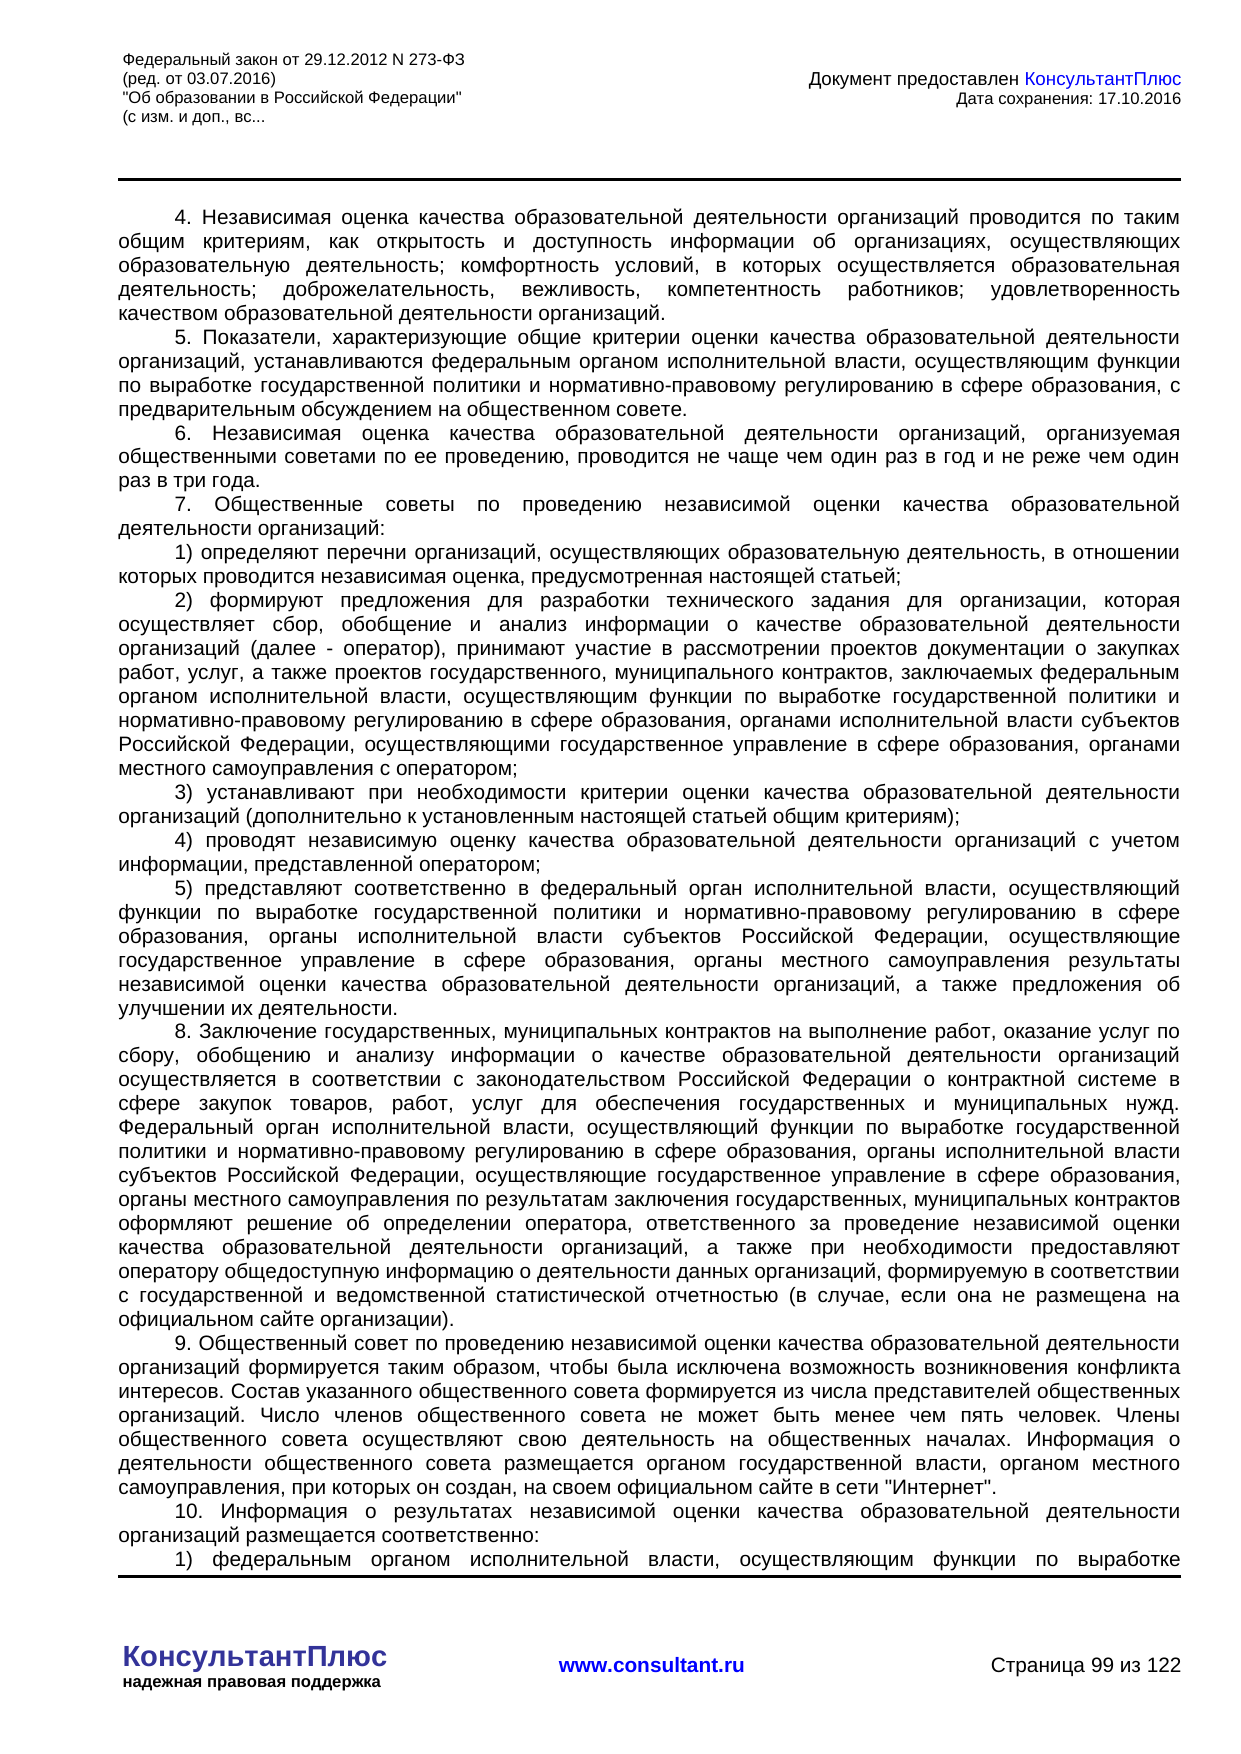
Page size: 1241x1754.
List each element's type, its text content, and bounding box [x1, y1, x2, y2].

text 2) формируют предложения для разработки технического задания для организации, которая осуществляет сбор, обобщение и анализ информации о качестве образовательной деятельности организаций (далее - оператор), принимают участие в рассмотрении проектов документации о закупках работ, услуг, а также проектов государственного, муниципального контрактов, заключаемых федеральным органом исполнительной власти, осуществляющим функции по выработке государственной политики и нормативно-правовому регулированию в сфере образования, органами исполнительной власти субъектов Российской Федерации, осуществляющими государственное управление в сфере образования, органами местного самоуправления с оператором; [118, 588, 1181, 780]
text 10. Информация о результатах независимой оценки качества образовательной деятельности организаций размещается соответственно: [118, 1498, 1181, 1546]
text 8. Заключение государственных, муниципальных контрактов на выполнение работ, оказание услуг по сбору, обобщению и анализу информации о качестве образовательной деятельности организаций осуществляется в соответствии с законодательством Российской Федерации о контрактной системе в сфере закупок товаров, работ, услуг для обеспечения государственных и муниципальных нужд. Федеральный орган исполнительной власти, осуществляющий функции по выработке государственной политики и нормативно-правовому регулированию в сфере образования, органы исполнительной власти субъектов Российской Федерации, осуществляющие государственное управление в сфере образования, органы местного самоуправления по результатам заключения государственных, муниципальных контрактов оформляют решение об определении оператора, ответственного за проведение независимой оценки качества образовательной деятельности организаций, а также при необходимости предоставляют оператору общедоступную информацию о деятельности данных организаций, формируемую в соответствии с государственной и ведомственной статистической отчетностью (в случае, если она не размещена на официальном сайте организации). [118, 1019, 1181, 1331]
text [118, 1546, 1181, 1570]
text 6. Независимая оценка качества образовательной деятельности организаций, организуемая общественными советами по ее проведению, проводится не чаще чем один раз в год и не реже чем один раз в три года. [118, 420, 1181, 492]
text 4) проводят независимую оценку качества образовательной деятельности организаций с учетом информации, представленной оператором; [118, 828, 1181, 876]
text 5) представляют соответственно в федеральный орган исполнительной власти, осуществляющий функции по выработке государственной политики и нормативно-правовому регулированию в сфере образования, органы исполнительной власти субъектов Российской Федерации, осуществляющие государственное управление в сфере образования, органы местного самоуправления результаты независимой оценки качества образовательной деятельности организаций, а также предложения об улучшении их деятельности. [118, 876, 1181, 1019]
text 4. Независимая оценка качества образовательной деятельности организаций проводится по таким общим критериям, как открытость и доступность информации об организациях, осуществляющих образовательную деятельность; комфортность условий, в которых осуществляется образовательная деятельность; доброжелательность, вежливость, компетентность работников; удовлетворенность качеством образовательной деятельности организаций. [118, 205, 1181, 324]
text 3) устанавливают при необходимости критерии оценки качества образовательной деятельности организаций (дополнительно к установленным настоящей статьей общим критериям); [118, 780, 1181, 828]
text 9. Общественный совет по проведению независимой оценки качества образовательной деятельности организаций формируется таким образом, чтобы была исключена возможность возникновения конфликта интересов. Состав указанного общественного совета формируется из числа представителей общественных организаций. Число членов общественного совета не может быть менее чем пять человек. Члены общественного совета осуществляют свою деятельность на общественных началах. Информация о деятельности общественного совета размещается органом государственной власти, органом местного самоуправления, при которых он создан, на своем официальном сайте в сети "Интернет". [118, 1331, 1181, 1498]
text 7. Общественные советы по проведению независимой оценки качества образовательной деятельности организаций: [118, 492, 1181, 540]
text 5. Показатели, характеризующие общие критерии оценки качества образовательной деятельности организаций, устанавливаются федеральным органом исполнительной власти, осуществляющим функции по выработке государственной политики и нормативно-правовому регулированию в сфере образования, с предварительным обсуждением на общественном совете. [118, 324, 1181, 420]
text 1) определяют перечни организаций, осуществляющих образовательную деятельность, в отношении которых проводится независимая оценка, предусмотренная настоящей статьей; [118, 540, 1181, 588]
